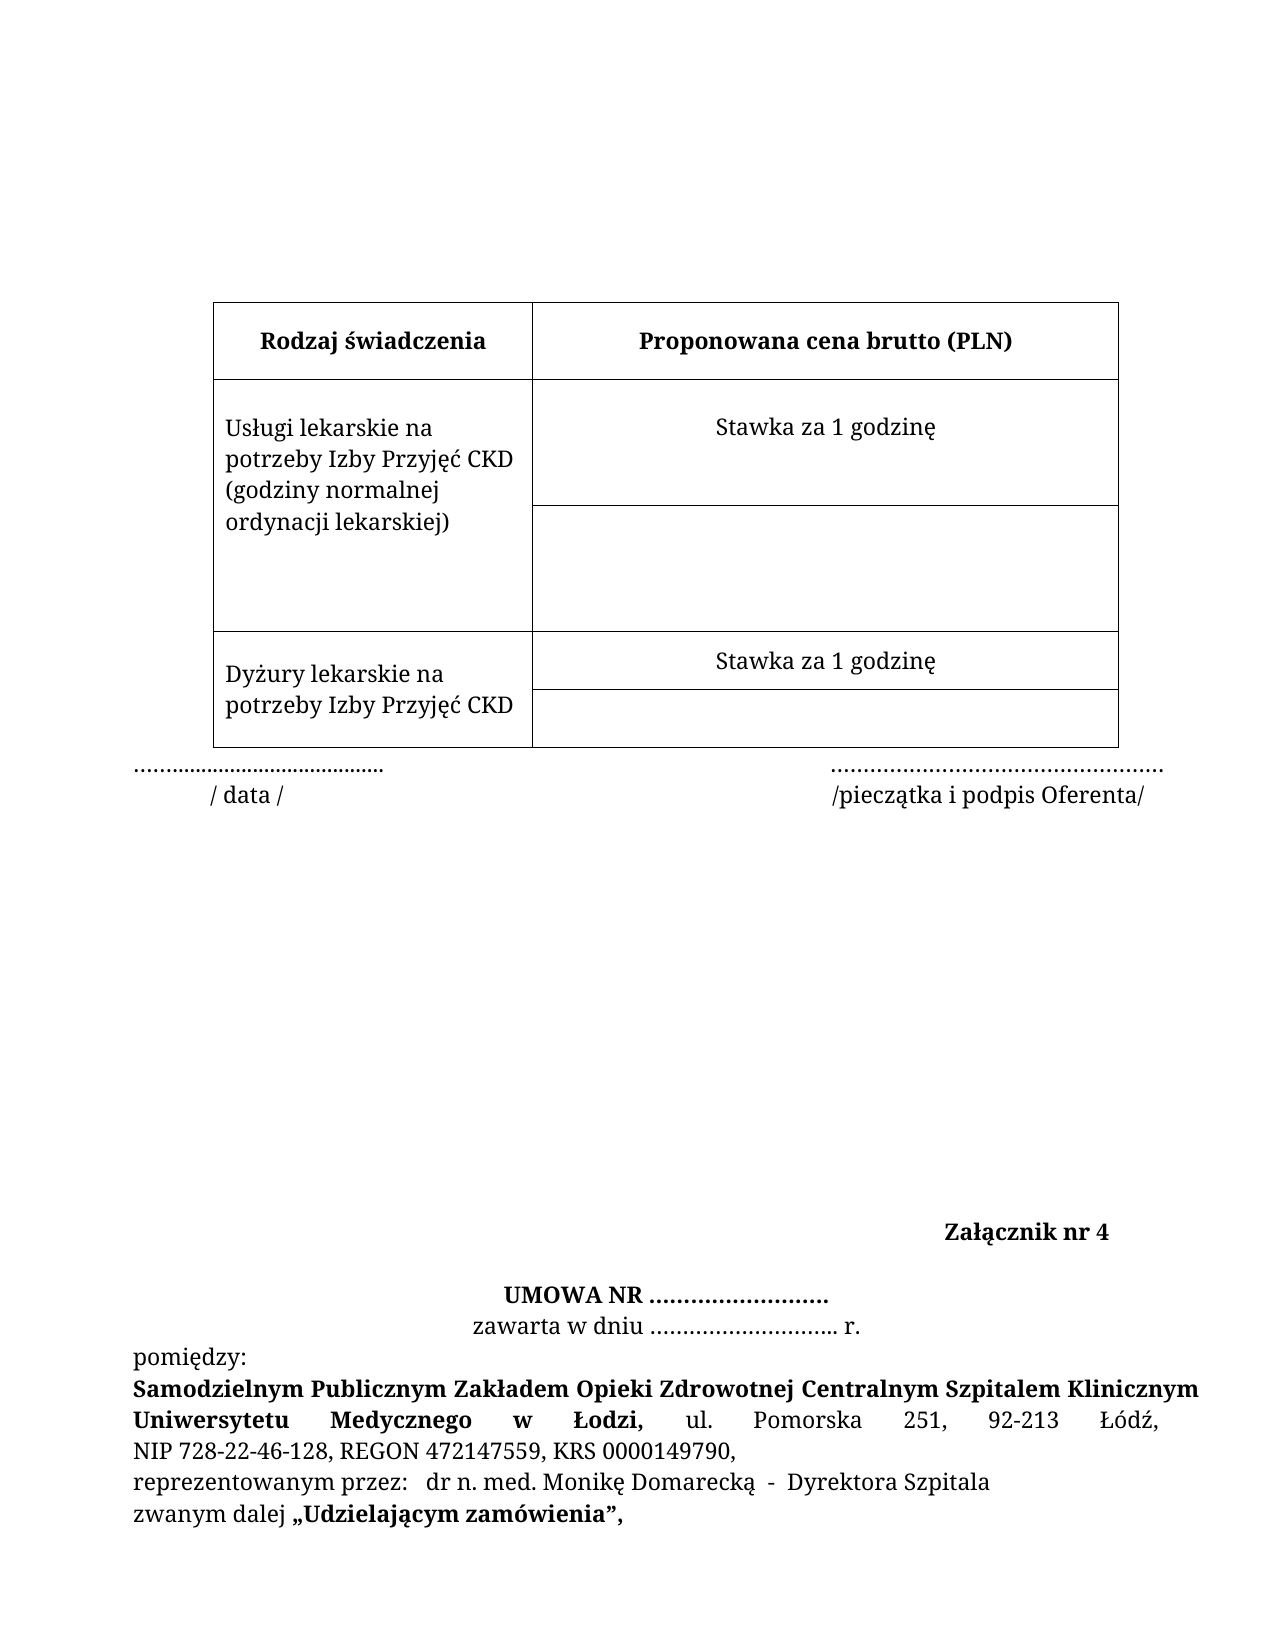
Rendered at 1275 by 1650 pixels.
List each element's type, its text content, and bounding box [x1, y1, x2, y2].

table_cell Stawka za 1 godzinę [533, 632, 1118, 689]
text Samodzielnym Publicznym Zakładem Opieki Zdrowotnej Centralnym Szpitalem Klinicznym Uniwersytetu Medycznego w Łodzi, ul. Pomorska 251, 92-213 Łódź, NIP 728-22-46-128, REGON 472147559, KRS 0000149790, [133, 1373, 1200, 1466]
table_cell [533, 690, 1118, 747]
subtitle UMOWA NR …………………….. [133, 1279, 1200, 1310]
text Załącznik nr 4 [944, 1216, 1200, 1248]
text zawarta w dniu ……………………….. r. [133, 1310, 1200, 1341]
text pomiędzy: [133, 1341, 1200, 1373]
text ……..................................... …………………………………………… [133, 356, 1200, 779]
table_cell Usługi lekarskie na potrzeby Izby Przyjęć CKD (godziny normalnej ordynacji lekarskiej) [214, 380, 532, 631]
table_cell Stawka za 1 godzinę [533, 380, 1118, 505]
text / data / /pieczątka i podpis Oferenta/ [133, 779, 1200, 810]
table_cell [533, 506, 1118, 631]
table_header Proponowana cena brutto (PLN) [533, 303, 1118, 379]
table_cell Dyżury lekarskie na potrzeby Izby Przyjęć CKD [214, 632, 532, 747]
text zwanym dalej „Udzielającym zamówienia”, [133, 1498, 1200, 1529]
text reprezentowanym przez: dr n. med. Monikę Domarecką - Dyrektora Szpitala [133, 1466, 1200, 1498]
table_header Rodzaj świadczenia [214, 303, 532, 379]
